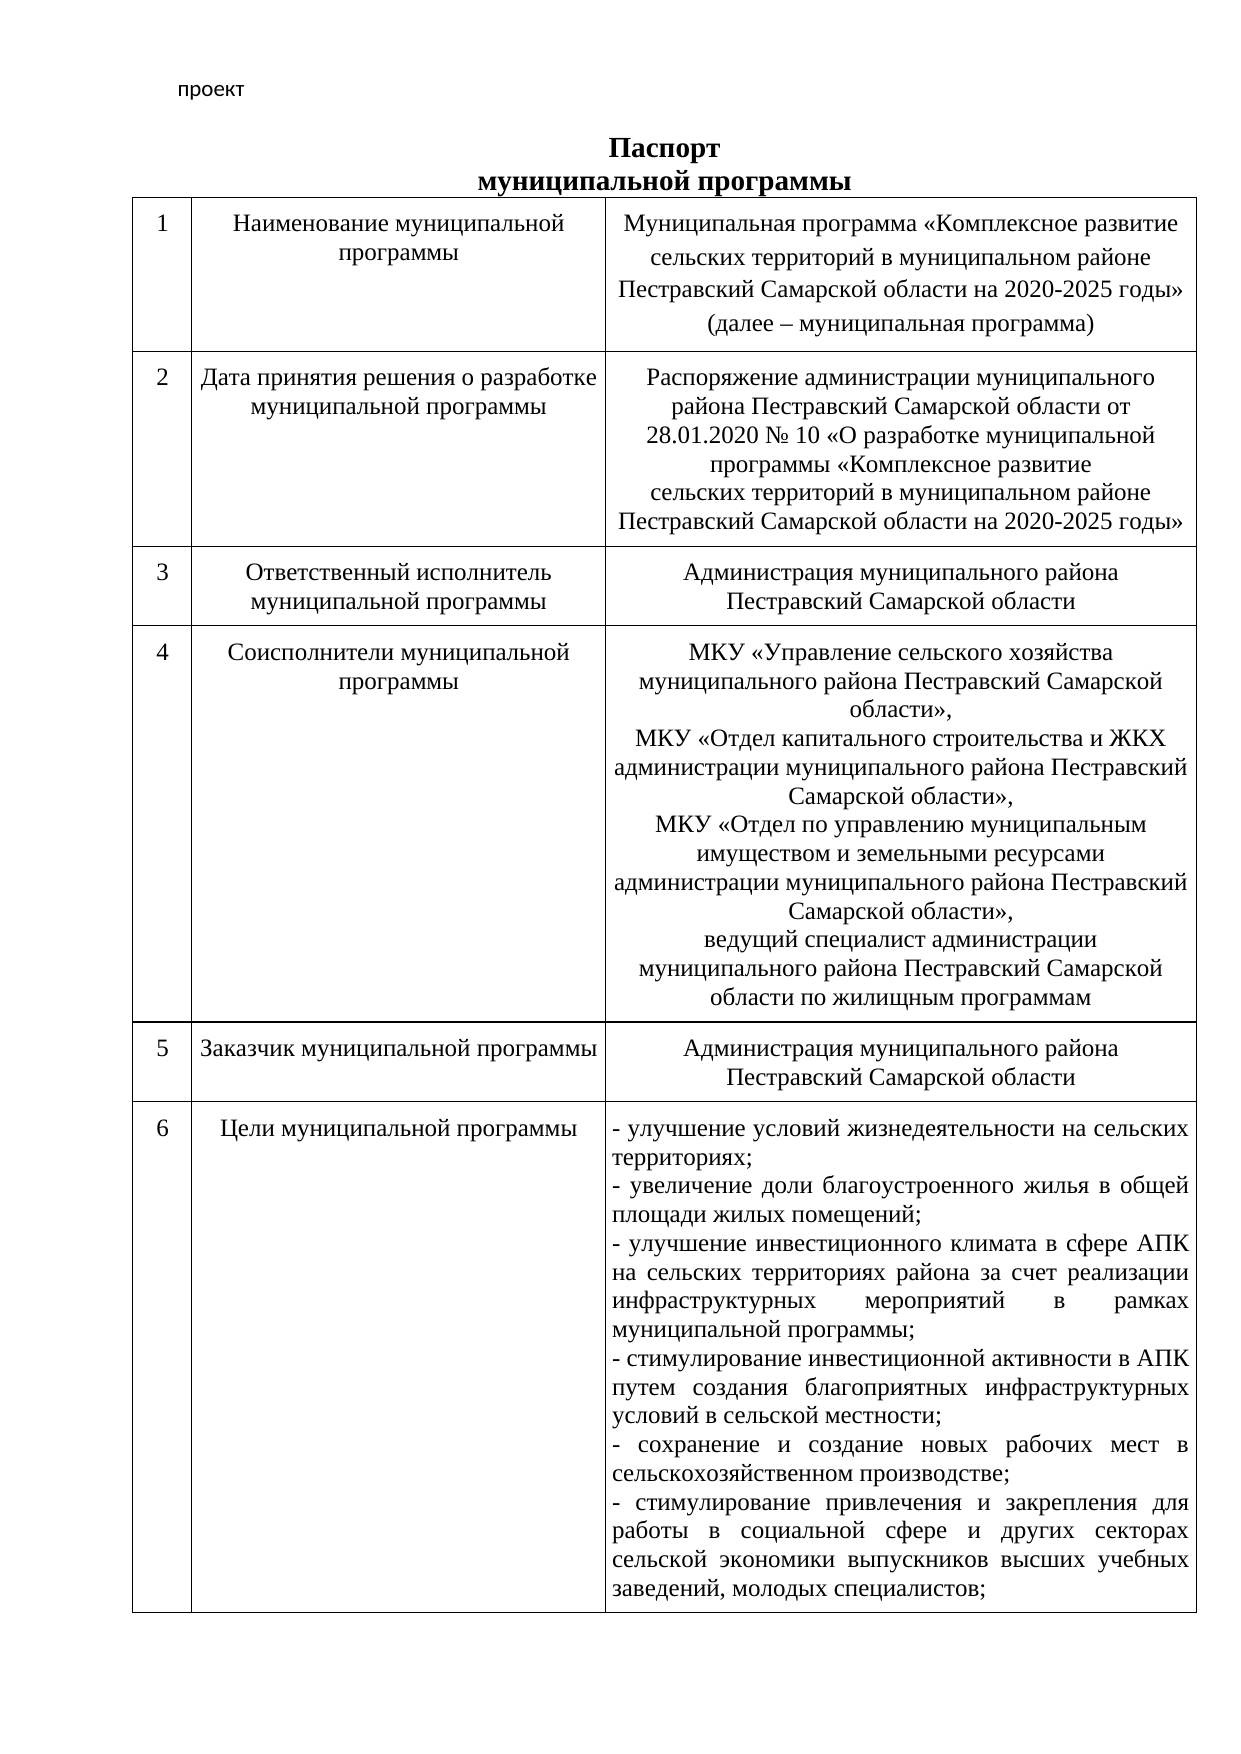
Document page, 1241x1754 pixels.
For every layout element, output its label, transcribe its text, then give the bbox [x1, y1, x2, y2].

table_cell Ответственный исполнитель муниципальной программы [192, 547, 605, 625]
table_cell 3 [133, 547, 191, 625]
table_header 1 [133, 198, 191, 351]
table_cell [606, 1102, 1196, 1612]
table_cell 6 [133, 1102, 191, 1612]
table_cell Соисполнители муниципальной программы [192, 626, 605, 1021]
text Паспорт [177, 130, 1152, 163]
table_cell 4 [133, 626, 191, 1021]
table_cell 2 [133, 352, 191, 546]
table_cell Заказчик муниципальной программы [192, 1023, 605, 1101]
table_header Муниципальная программа «Комплексное развитие сельских территорий в муниципальном районе Пестравский Самарской области на 2020-2025 годы» (далее – муниципальная программа) [606, 198, 1196, 351]
table_cell Распоряжение администрации муниципального района Пестравский Самарской области от 28.01.2020 № 10 «О разработке муниципальной программы «Комплексное развитие сельских территорий в муниципальном районе Пестравский Самарской области на 2020-2025 годы» [606, 352, 1196, 546]
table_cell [192, 1102, 605, 1612]
table_header Наименование муниципальной программы [192, 198, 605, 351]
table_cell Администрация муниципального района Пестравский Самарской области [606, 1023, 1196, 1101]
table_cell 5 [133, 1023, 191, 1101]
table_cell Дата принятия решения о разработке муниципальной программы [192, 352, 605, 546]
table_cell МКУ «Управление сельского хозяйства муниципального района Пестравский Самарской области», МКУ «Отдел капитального строительства и ЖКХ администрации муниципального района Пестравский Самарской области», МКУ «Отдел по управлению муниципальным имуществом и земельными ресурсами администрации муниципального района Пестравский Самарской области», ведущий специалист администрации муниципального района Пестравский Самарской области по жилищным программам [606, 626, 1196, 1021]
text муниципальной программы [177, 163, 1152, 197]
table_cell Администрация муниципального района Пестравский Самарской области [606, 547, 1196, 625]
